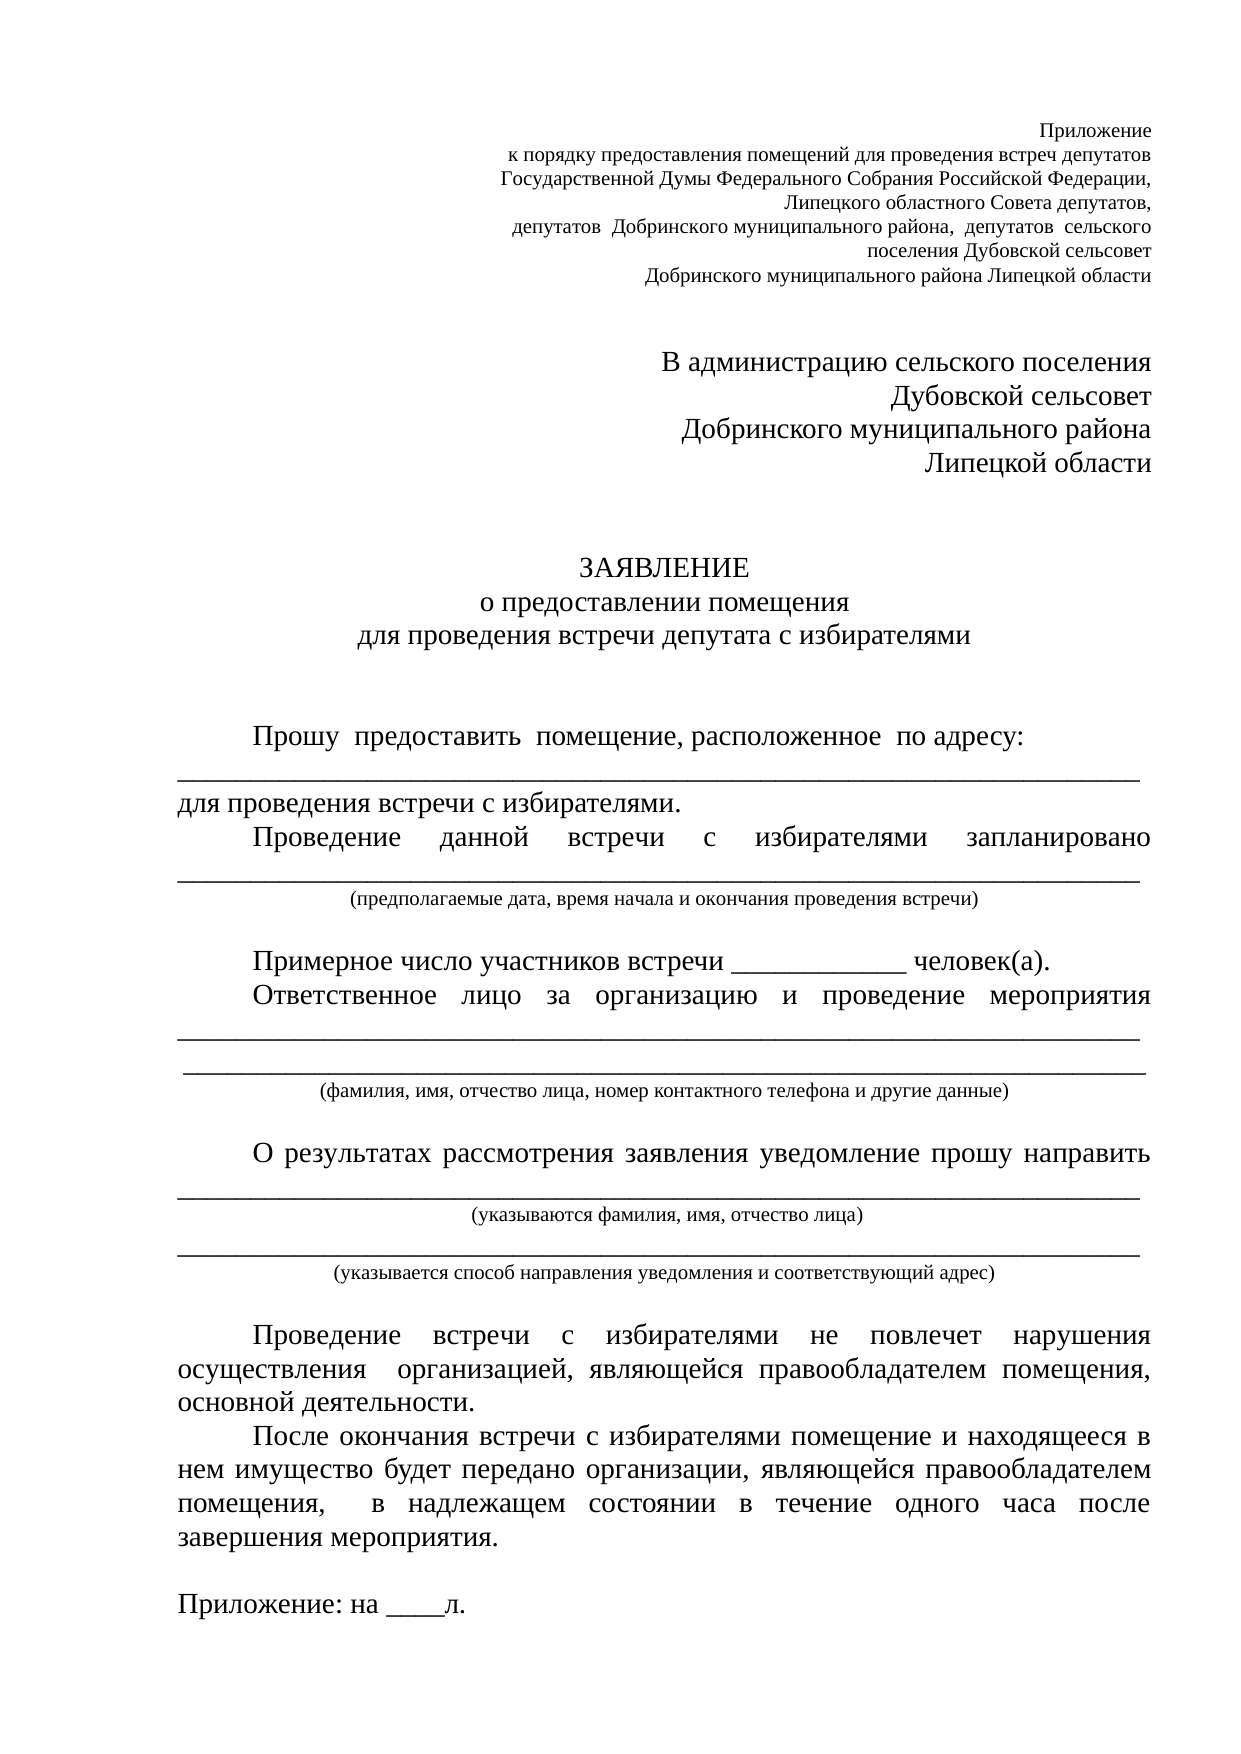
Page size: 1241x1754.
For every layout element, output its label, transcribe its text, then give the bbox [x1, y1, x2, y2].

text Проведение данной встречи с избирателями запланировано __________________________________________________________________ [177, 819, 1152, 886]
subtitle После окончания встречи с избирателями помещение и находящееся в нем имущество будет передано организации, являющейся правообладателем помещения, в надлежащем состоянии в течение одного часа после завершения мероприятия. [177, 1418, 1152, 1552]
title Добринского муниципального района Липецкой области [177, 262, 1152, 287]
subtitle Липецкой области [177, 445, 1152, 478]
subtitle ЗАЯВЛЕНИЕ [177, 550, 1152, 584]
subtitle Ответственное лицо за организацию и проведение мероприятия __________________________________________________________________ [177, 977, 1152, 1044]
text __________________________________________________________________ [177, 1226, 1152, 1260]
text (предполагаемые дата, время начала и окончания проведения встречи) [177, 886, 1152, 910]
subtitle __________________________________________________________________ (фамилия, имя, отчество лица, номер контактного телефона и другие данные) [177, 1044, 1152, 1102]
subtitle Прошу предоставить помещение, расположенное по адресу: [177, 718, 1152, 752]
subtitle Добринского муниципального района [177, 411, 1152, 445]
text (указывается способ направления уведомления и соответствующий адрес) [177, 1260, 1152, 1284]
title поселения Дубовской сельсовет [177, 238, 1152, 262]
text Государственной Думы Федерального Собрания Российской Федерации, [177, 166, 1152, 190]
text Приложение: на ____л. [177, 1586, 1152, 1619]
text (указываются фамилия, имя, отчество лица) [177, 1202, 1152, 1226]
subtitle __________________________________________________________________для проведения встречи с избирателями. [177, 752, 1152, 819]
subtitle Примерное число участников встречи ____________ человек(а). [177, 943, 1152, 977]
text Приложение [177, 118, 1152, 142]
text депутатов Добринского муниципального района, депутатов сельского [177, 214, 1152, 238]
subtitle для проведения встречи депутата с избирателями [177, 617, 1152, 651]
text О результатах рассмотрения заявления уведомление прошу направить __________________________________________________________________ [177, 1135, 1152, 1202]
text Проведение встречи с избирателями не повлечет нарушения осуществления организацией, являющейся правообладателем помещения, основной деятельности. [177, 1317, 1152, 1418]
subtitle о предоставлении помещения [177, 584, 1152, 617]
text к порядку предоставления помещений для проведения встреч депутатов [177, 142, 1152, 166]
subtitle В администрацию сельского поселения Дубовской сельсовет [177, 344, 1152, 411]
text Липецкого областного Совета депутатов, [177, 190, 1152, 214]
